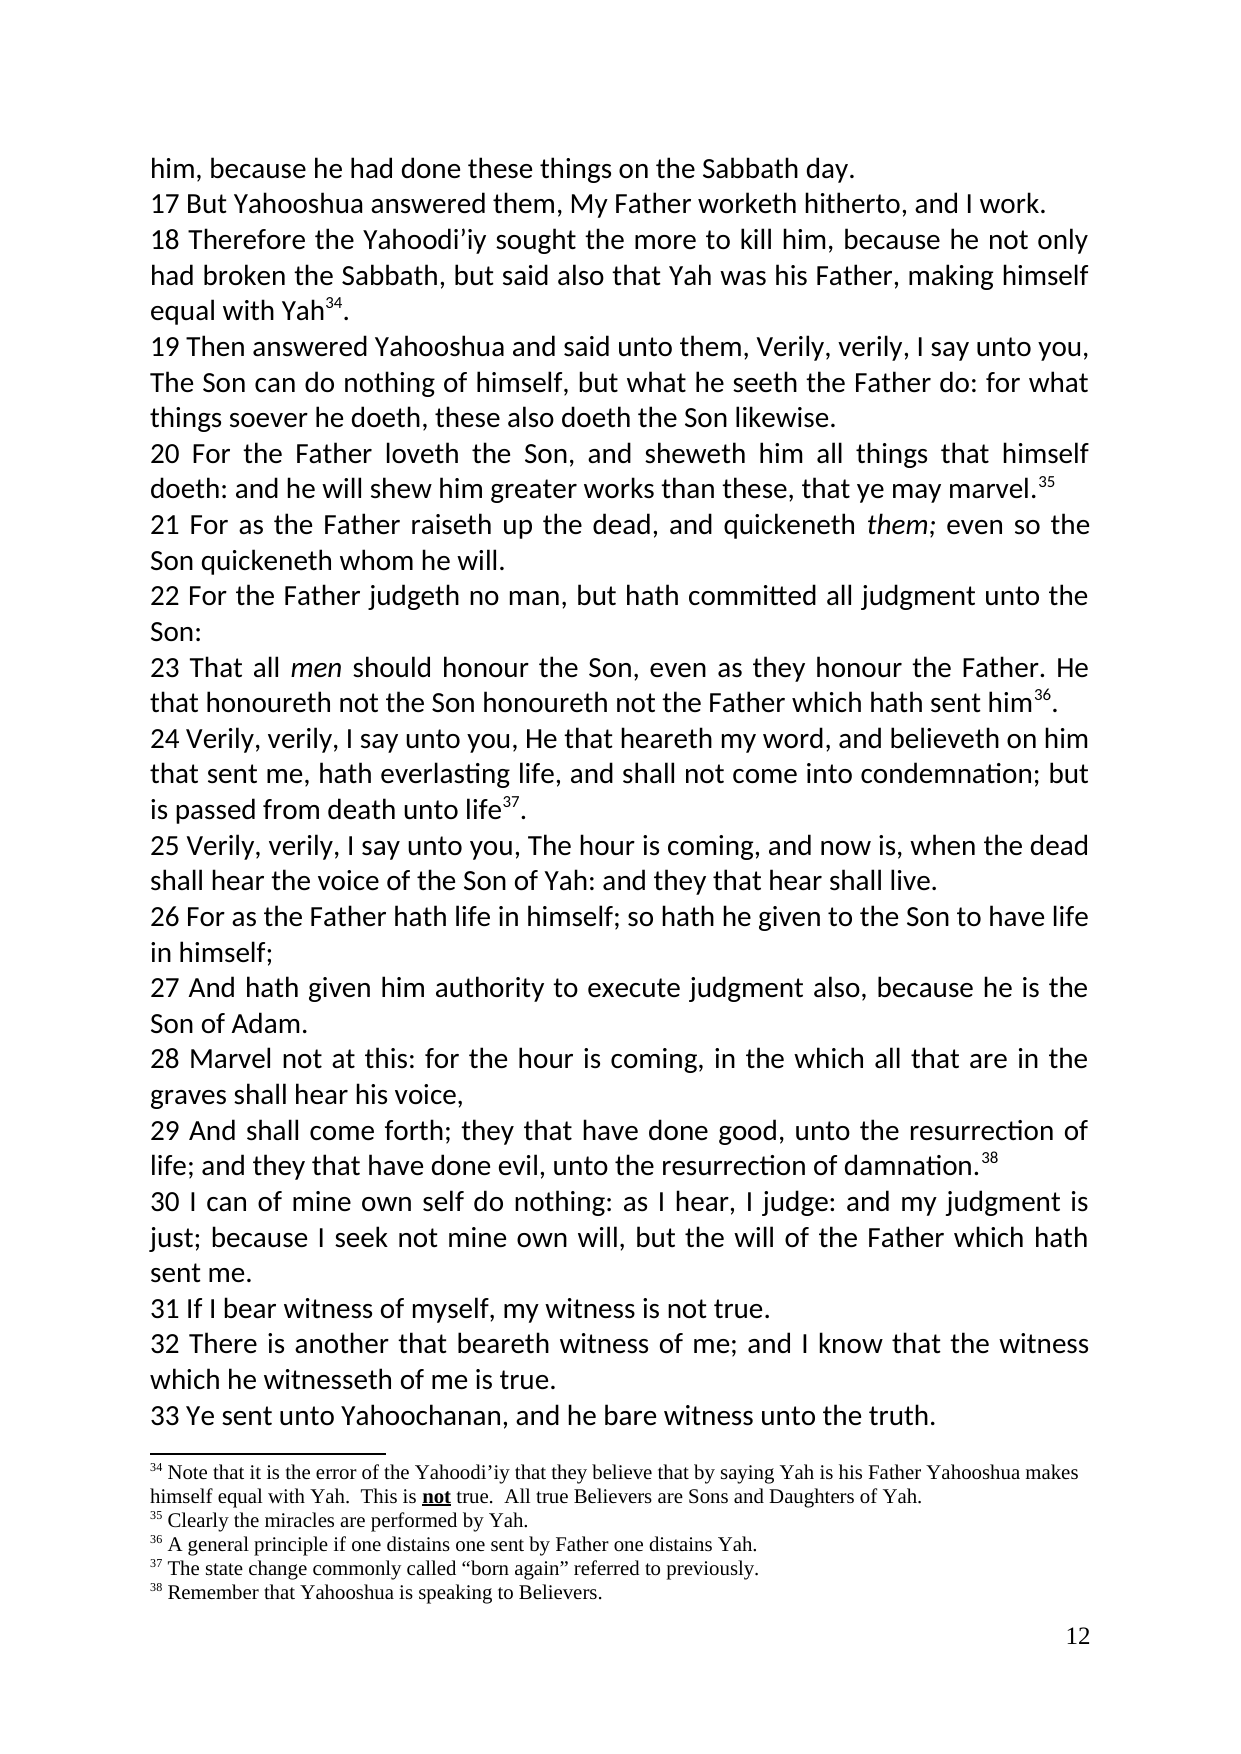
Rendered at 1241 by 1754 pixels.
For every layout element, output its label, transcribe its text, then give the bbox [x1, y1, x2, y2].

text 26 For as the Father hath life in himself; so hath he given to the Son to have life in himself; [150, 898, 1090, 969]
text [150, 150, 1090, 186]
text 20 For the Father loveth the Son, and sheweth him all things that himself doeth: and he will shew him greater works than these, that ye may marvel. [150, 435, 1090, 506]
text 17 But Yahooshua answered them, My Father worketh hitherto, and I work. [150, 186, 1090, 221]
text 22 For the Father judgeth no man, but hath committed all judgment unto the Son: [150, 577, 1090, 649]
text 32 There is another that beareth witness of me; and I know that the witness which he witnesseth of me is true. [150, 1326, 1090, 1397]
text 31 If I bear witness of myself, my witness is not true. [150, 1290, 1090, 1326]
text 29 And shall come forth; they that have done good, unto the resurrection of life; and they that have done evil, unto the resurrection of damnation. [150, 1112, 1090, 1183]
text 23 That all men should honour the Son, even as they honour the Father. He that honoureth not the Son honoureth not the Father which hath sent him. [150, 649, 1090, 720]
text 19 Then answered Yahooshua and said unto them, Verily, verily, I say unto you, The Son can do nothing of himself, but what he seeth the Father do: for what things soever he doeth, these also doeth the Son likewise. [150, 328, 1090, 435]
text 27 And hath given him authority to execute judgment also, because he is the Son of Adam. [150, 969, 1090, 1041]
text 33 Ye sent unto Yahoochanan, and he bare witness unto the truth. [150, 1397, 1090, 1432]
text 18 Therefore the Yahoodi’iy sought the more to kill him, because he not only had broken the Sabbath, but said also that Yah was his Father, making himself equal with Yah. [150, 221, 1090, 328]
text 30 I can of mine own self do nothing: as I hear, I judge: and my judgment is just; because I seek not mine own will, but the will of the Father which hath sent me. [150, 1183, 1090, 1290]
text 21 For as the Father raiseth up the dead, and quickeneth them; even so the Son quickeneth whom he will. [150, 506, 1090, 577]
text 25 Verily, verily, I say unto you, The hour is coming, and now is, when the dead shall hear the voice of the Son of Yah: and they that hear shall live. [150, 827, 1090, 898]
text 24 Verily, verily, I say unto you, He that heareth my word, and believeth on him that sent me, hath everlasting life, and shall not come into condemnation; but is passed from death unto life. [150, 720, 1090, 827]
text 28 Marvel not at this: for the hour is coming, in the which all that are in the graves shall hear his voice, [150, 1041, 1090, 1112]
